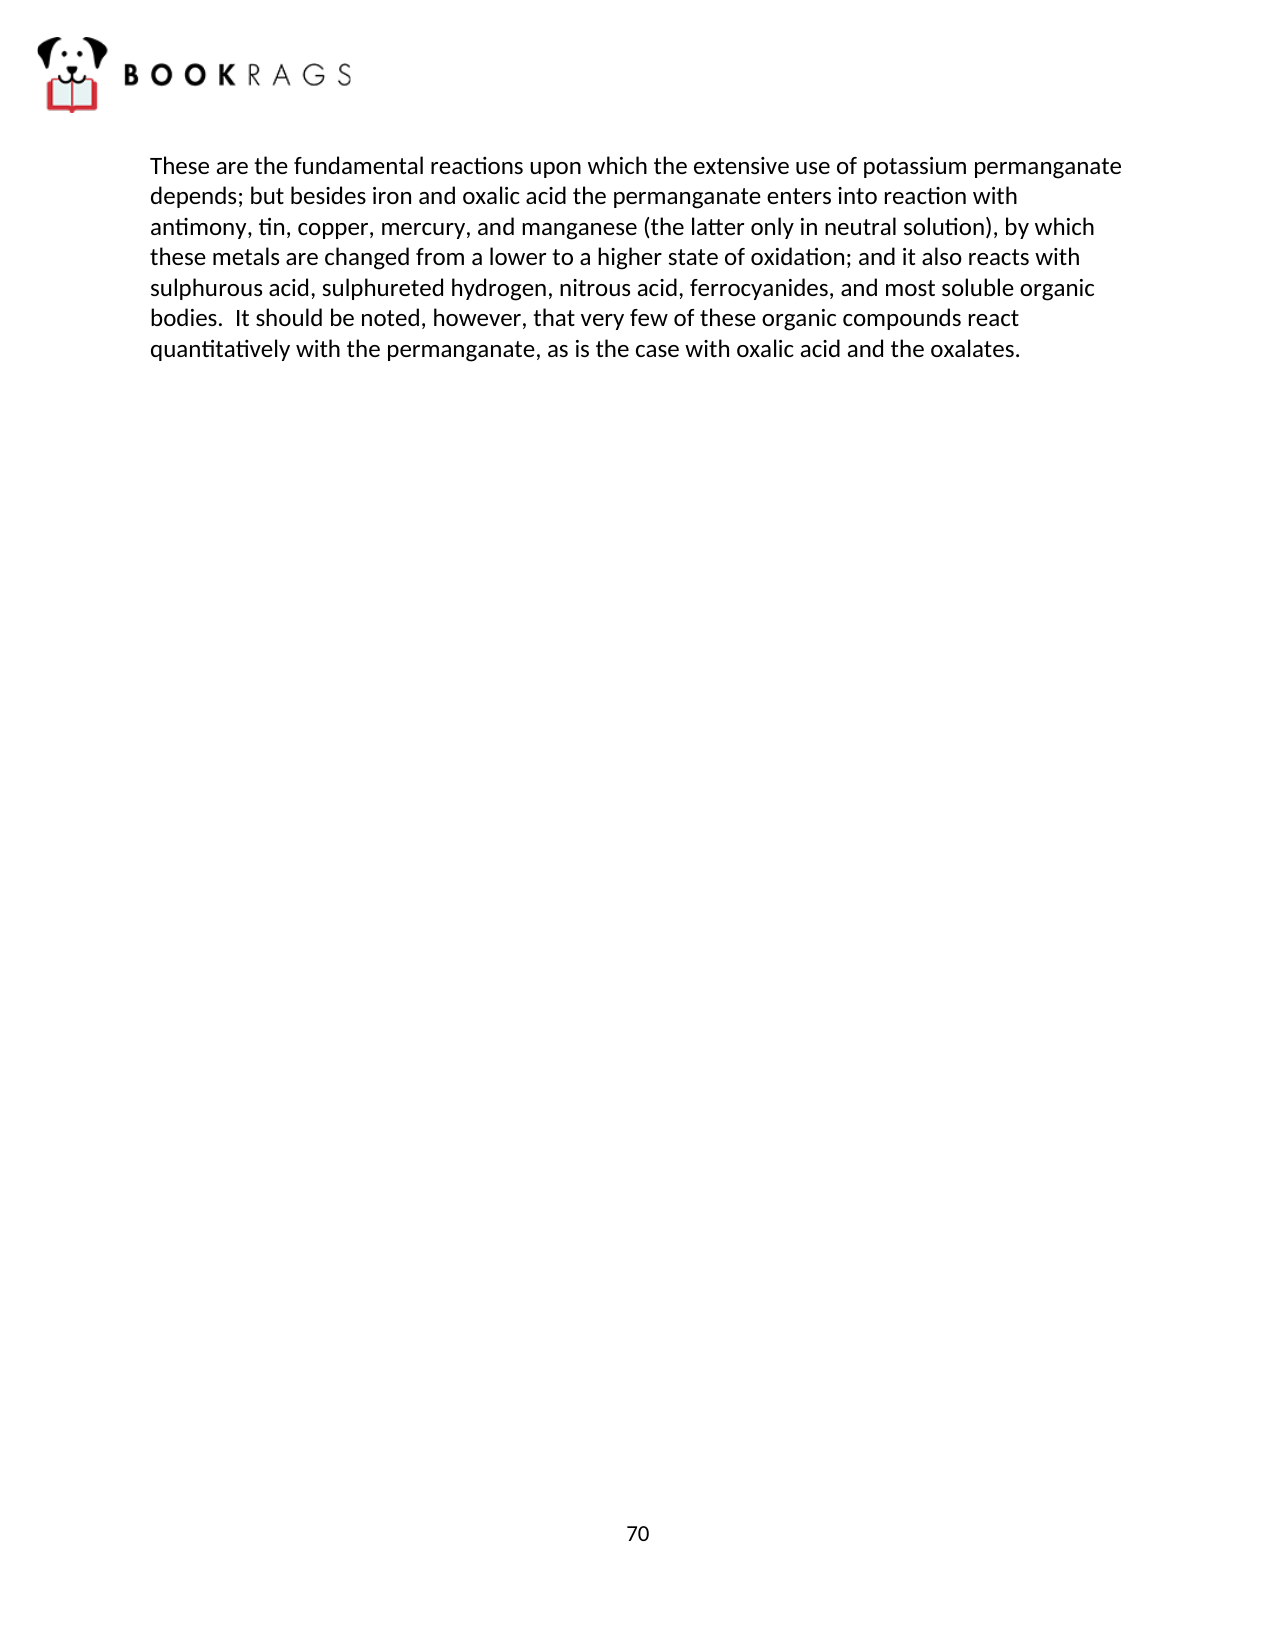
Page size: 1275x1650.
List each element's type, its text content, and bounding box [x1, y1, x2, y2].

text These are the fundamental reactions upon which the extensive use of potassium permanganate depends; but besides iron and oxalic acid the permanganate enters into reaction with antimony, tin, copper, mercury, and manganese (the latter only in neutral solution), by which these metals are changed from a lower to a higher state of oxidation; and it also reacts with sulphurous acid, sulphureted hydrogen, nitrous acid, ferrocyanides, and most soluble organic bodies. It should be noted, however, that very few of these organic compounds react quantitatively with the permanganate, as is the case with oxalic acid and the oxalates. [150, 150, 1125, 364]
picture [37, 37, 351, 113]
